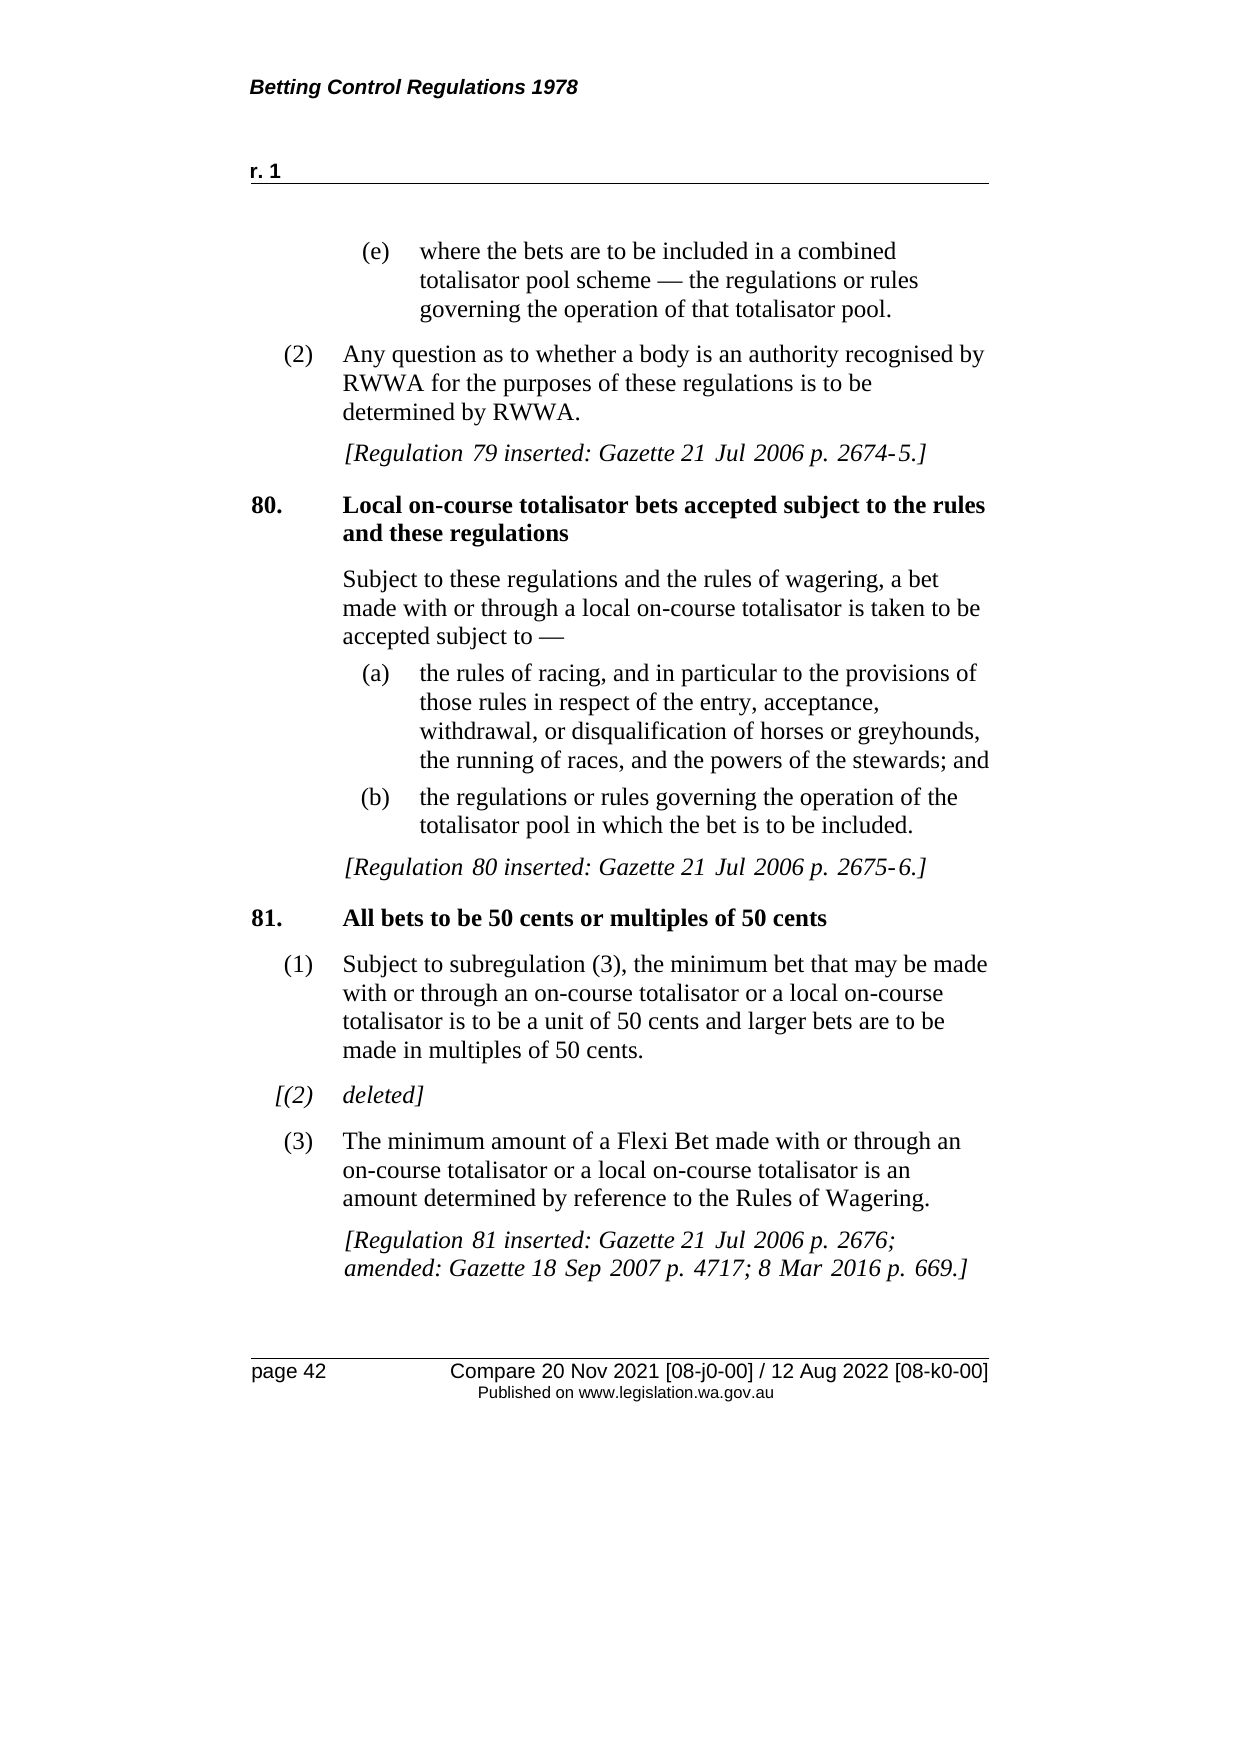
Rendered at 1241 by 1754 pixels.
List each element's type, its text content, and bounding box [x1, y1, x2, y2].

text (a) the rules of racing, and in particular to the provisions of those rules in respect of the entry, acceptance, withdrawal, or disqualification of horses or greyhounds, the running of races, and the powers of the stewards; and [251, 658, 989, 773]
text (2) Any question as to whether a body is an authority recognised by RWWA for the purposes of these regulations is to be determined by RWWA. [251, 339, 989, 426]
text (3) The minimum amount of a Flexi Bet made with or through an on-course totalisator or a local on-course totalisator is an amount determined by reference to the Rules of Wagering. [251, 1126, 989, 1212]
text [Regulation 80 inserted: Gazette 21 Jul 2006 p. 2675-6.] [251, 852, 989, 881]
subtitle 81. All bets to be 50 cents or multiples of 50 cents [251, 903, 989, 932]
subtitle 80. Local on-course totalisator bets accepted subject to the rules and these regulations [251, 490, 989, 547]
text (e) where the bets are to be included in a combined totalisator pool scheme — the regulations or rules governing the operation of that totalisator pool. [251, 236, 989, 323]
text [Regulation 81 inserted: Gazette 21 Jul 2006 p. 2676; amended: Gazette 18 Sep 2007 p. 4717; 8 Mar 2016 p. 669.] [251, 1225, 989, 1282]
text (b) the regulations or rules governing the operation of the totalisator pool in which the bet is to be included. [251, 782, 989, 839]
text [Regulation 79 inserted: Gazette 21 Jul 2006 p. 2674-5.] [251, 438, 989, 467]
text (1) Subject to subregulation (3), the minimum bet that may be made with or through an on-course totalisator or a local on-course totalisator is to be a unit of 50 cents and larger bets are to be made in multiples of 50 cents. [251, 949, 989, 1064]
text [(2) deleted] [251, 1081, 989, 1109]
text Subject to these regulations and the rules of wagering, a bet made with or through a local on-course totalisator is taken to be accepted subject to — [251, 564, 989, 650]
